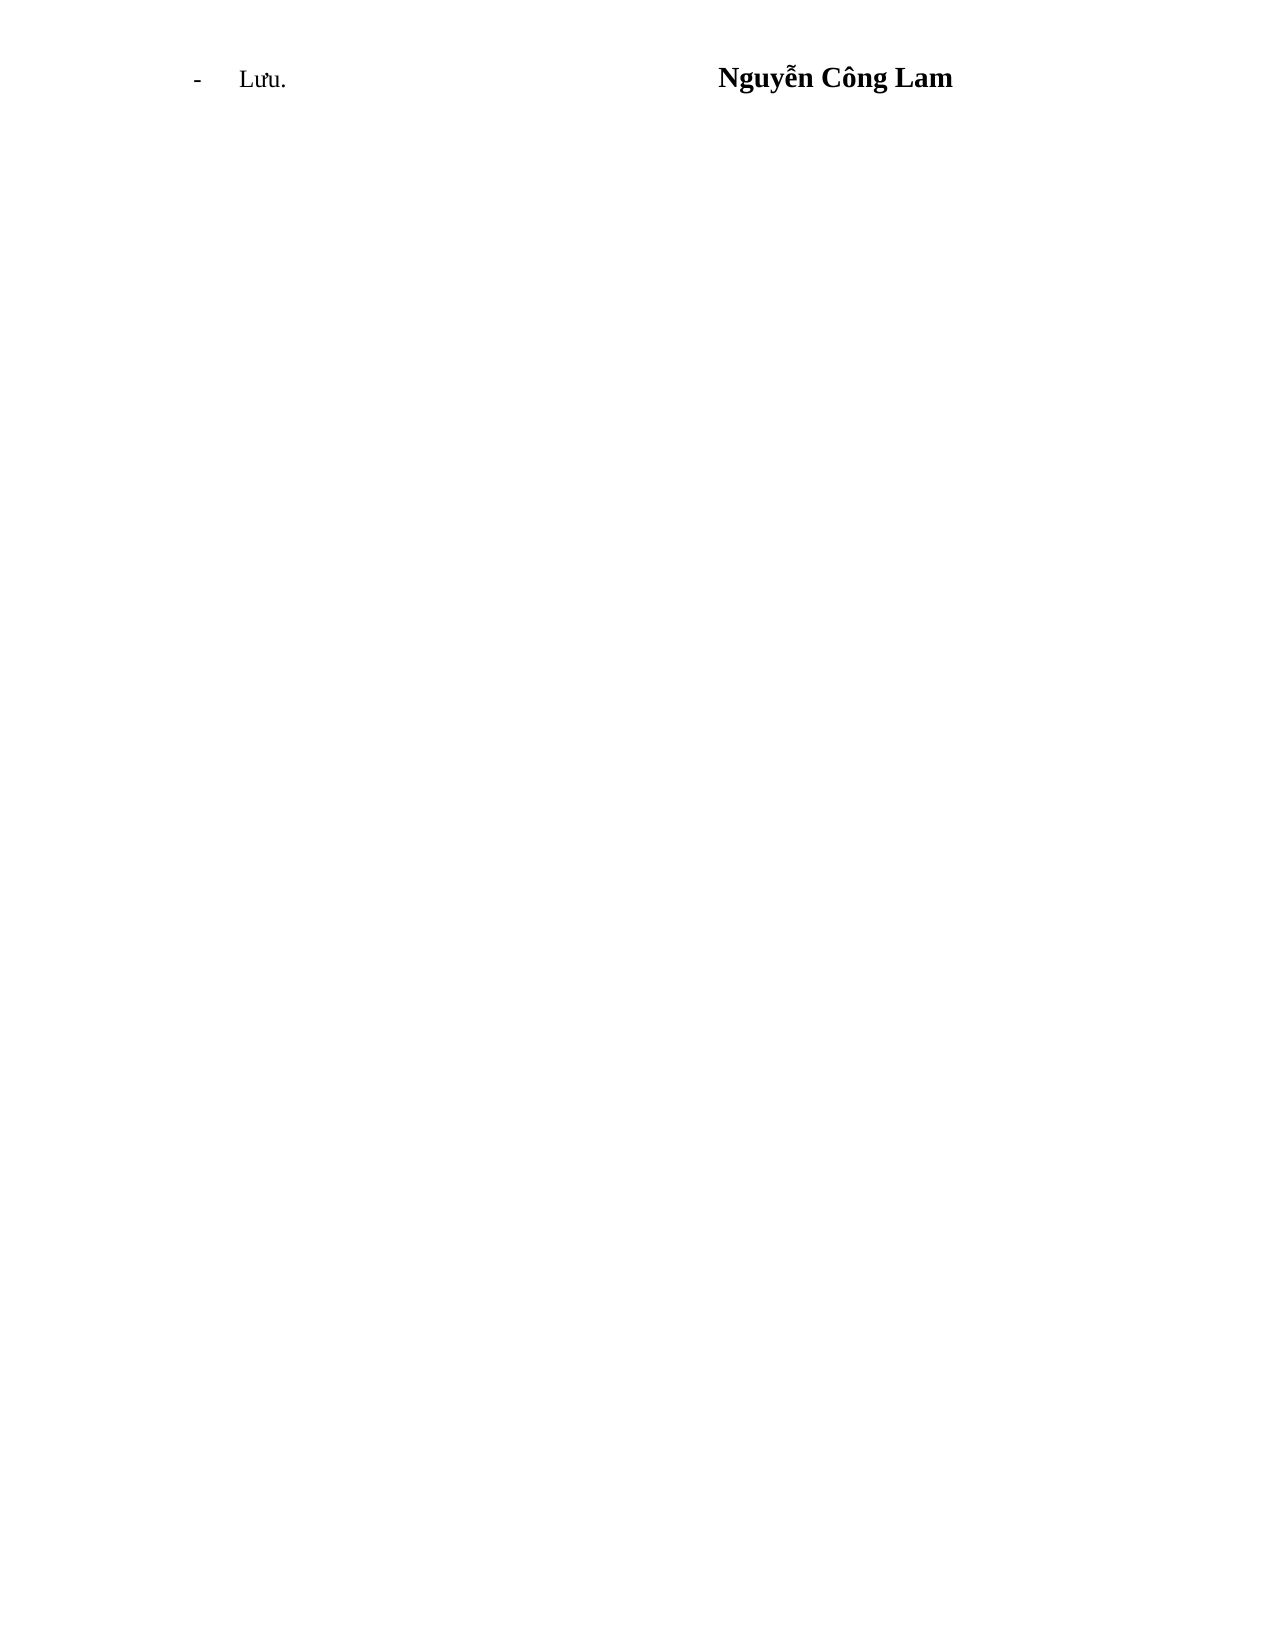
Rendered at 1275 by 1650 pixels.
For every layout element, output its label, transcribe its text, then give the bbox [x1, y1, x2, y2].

list - Lưu. Nguyễn Công Lam [193, 60, 1216, 94]
